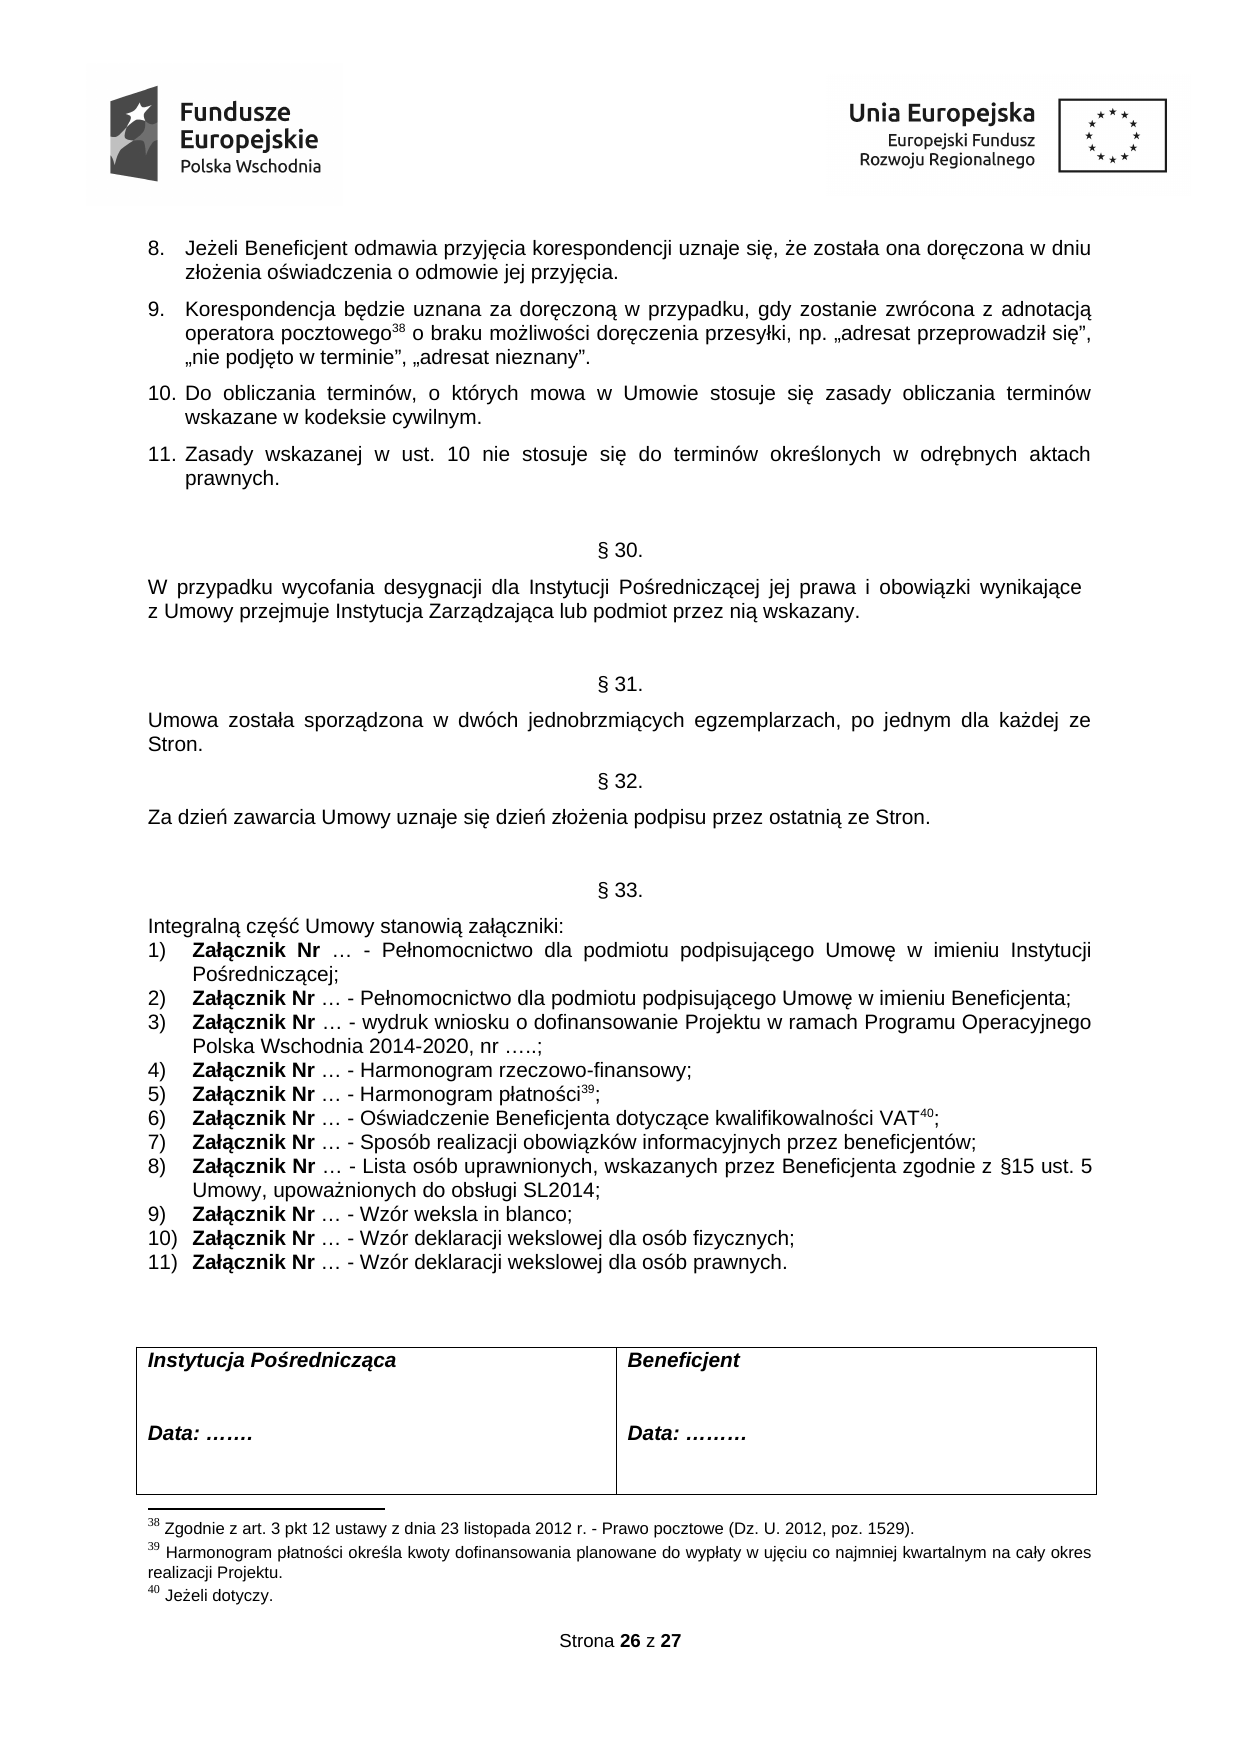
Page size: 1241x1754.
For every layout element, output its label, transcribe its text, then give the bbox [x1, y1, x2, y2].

picture [826, 74, 1191, 196]
list Załącznik Nr … - Lista osób uprawnionych, wskazanych przez Beneficjenta zgodnie z §15 ust. 5 Umowy, upoważnionych do obsługi SL2014; [148, 1154, 1092, 1202]
list Załącznik Nr … - Sposób realizacji obowiązków informacyjnych przez beneficjentów; [148, 1130, 1092, 1154]
text Za dzień zawarcia Umowy uznaje się dzień złożenia podpisu przez ostatnią ze Stron. [148, 805, 1092, 829]
text Integralną część Umowy stanowią załączniki: [148, 914, 1092, 938]
table_header Instytucja Pośrednicząca Data: ……. Podpis: ……….. [137, 1348, 616, 1493]
text § 30. [148, 538, 1092, 562]
list Do obliczania terminów, o których mowa w Umowie stosuje się zasady obliczania terminów wskazane w kodeksie cywilnym. [148, 381, 1092, 429]
list Korespondencja będzie uznana za doręczoną w przypadku, gdy zostanie zwrócona z adnotacją operatora pocztowego o braku możliwości doręczenia przesyłki, np. „adresat przeprowadził się”, „nie podjęto w terminie”, „adresat nieznany”. [148, 297, 1092, 368]
picture [86, 63, 344, 206]
list Załącznik Nr … - Pełnomocnictwo dla podmiotu podpisującego Umowę w imieniu Instytucji Pośredniczącej; [148, 938, 1092, 986]
list Załącznik Nr … - Pełnomocnictwo dla podmiotu podpisującego Umowę w imieniu Beneficjenta; [148, 986, 1092, 1010]
text § 31. [148, 672, 1092, 696]
text § 32. [148, 768, 1092, 792]
list Załącznik Nr … - Wzór deklaracji wekslowej dla osób prawnych. [148, 1250, 1092, 1274]
list Załącznik Nr … - Wzór weksla in blanco; [148, 1202, 1092, 1226]
list Jeżeli Beneficjent odmawia przyjęcia korespondencji uznaje się, że została ona doręczona w dniu złożenia oświadczenia o odmowie jej przyjęcia. [148, 236, 1092, 284]
text Umowa została sporządzona w dwóch jednobrzmiących egzemplarzach, po jednym dla każdej ze Stron. [148, 708, 1092, 756]
list Załącznik Nr … - Harmonogram płatności; [148, 1082, 1092, 1106]
list Załącznik Nr … - Wzór deklaracji wekslowej dla osób fizycznych; [148, 1226, 1092, 1250]
text W przypadku wycofania desygnacji dla Instytucji Pośredniczącej jej prawa i obowiązki wynikające z Umowy przejmuje Instytucja Zarządzająca lub podmiot przez nią wskazany. [148, 575, 1092, 623]
list Załącznik Nr … - wydruk wniosku o dofinansowanie Projektu w ramach Programu Operacyjnego Polska Wschodnia 2014-2020, nr …..; [148, 1010, 1092, 1058]
list Załącznik Nr … - Oświadczenie Beneficjenta dotyczące kwalifikowalności VAT; [148, 1106, 1092, 1130]
list Zasady wskazanej w ust. 10 nie stosuje się do terminów określonych w odrębnych aktach prawnych. [148, 441, 1092, 489]
text § 33. [148, 878, 1092, 902]
list Załącznik Nr … - Harmonogram rzeczowo-finansowy; [148, 1058, 1092, 1082]
table_header Beneficjent Data: ……… Podpis: ……….. [617, 1348, 1096, 1493]
